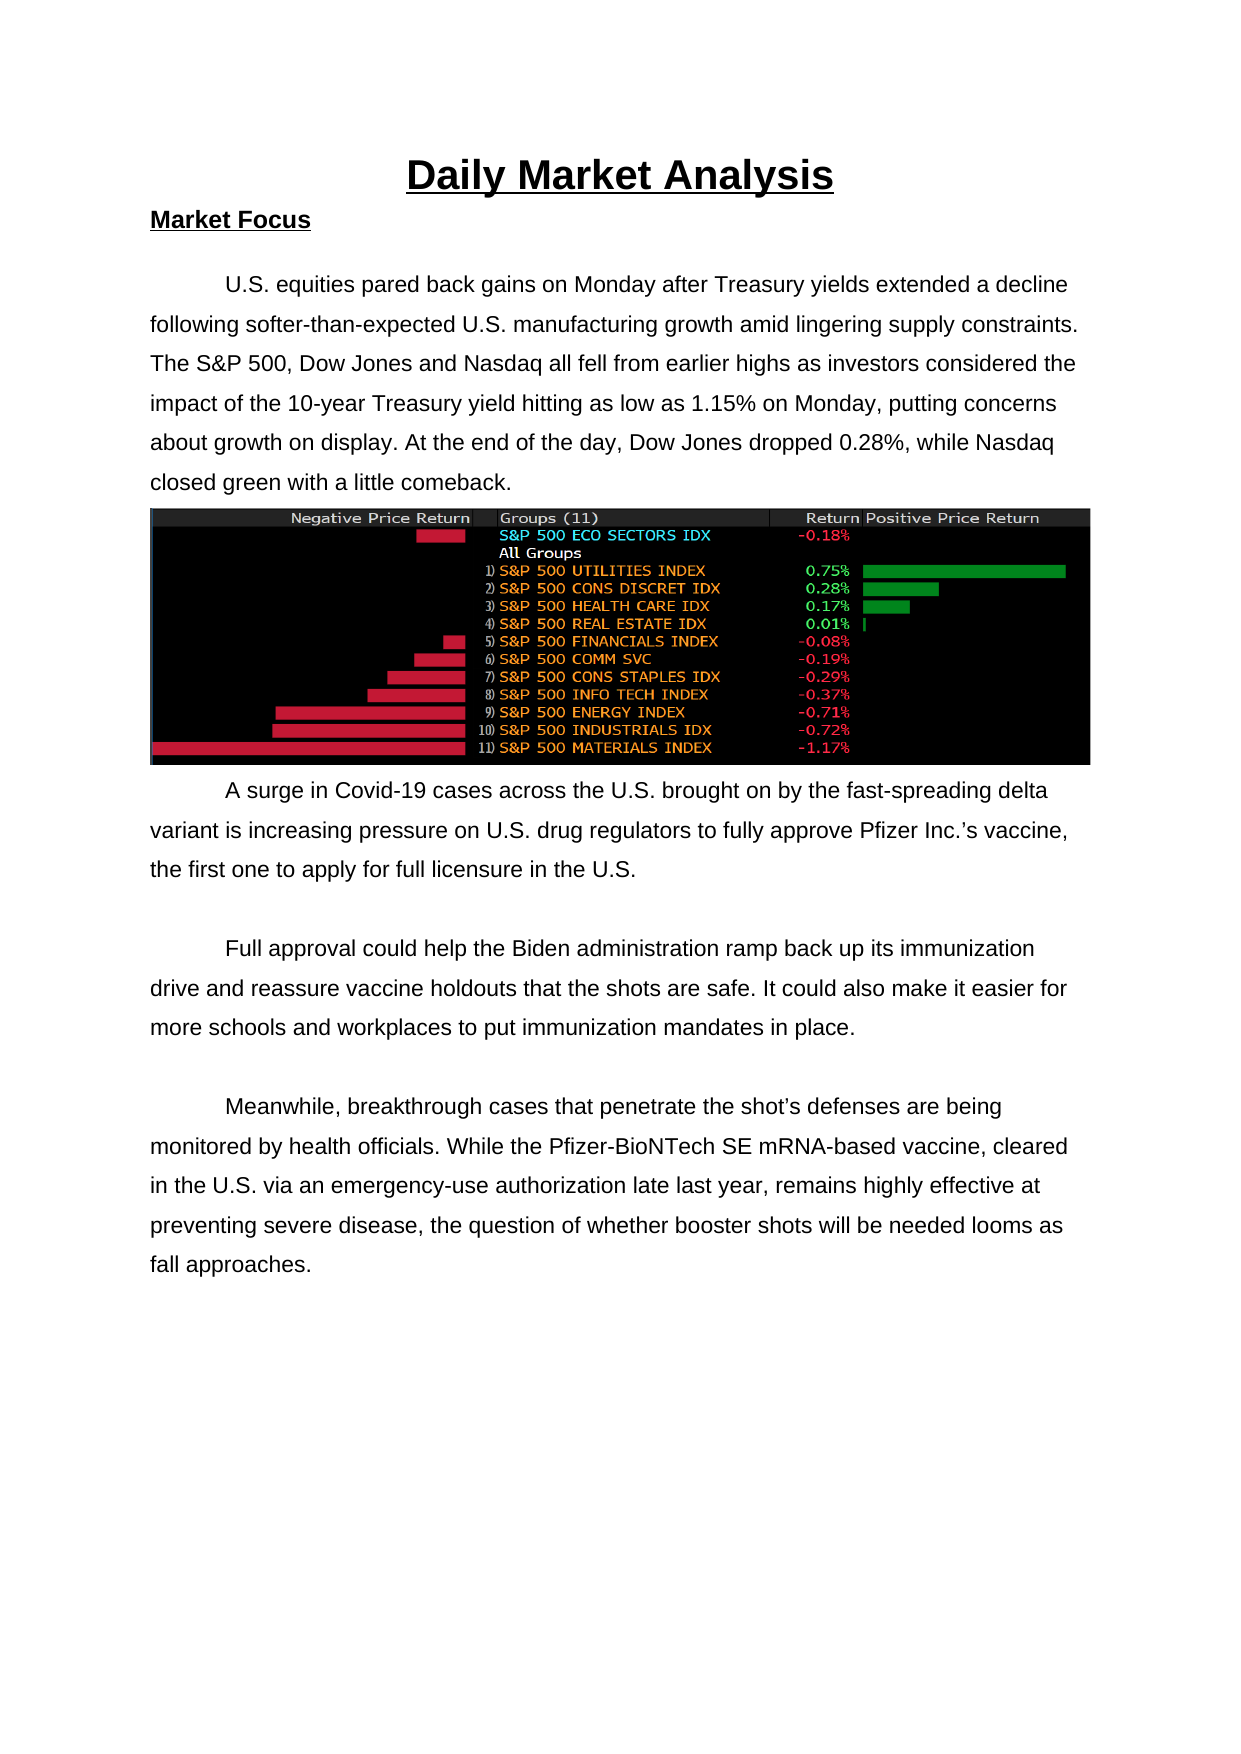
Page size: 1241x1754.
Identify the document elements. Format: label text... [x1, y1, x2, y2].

text A surge in Covid-19 cases across the U.S. brought on by the fast-spreading delta variant is increasing pressure on U.S. drug regulators to fully approve Pfizer Inc.’s vaccine, the first one to apply for full licensure in the U.S. [150, 777, 1090, 883]
text U.S. equities pared back gains on Monday after Treasury yields extended a decline following softer-than-expected U.S. manufacturing growth amid lingering supply constraints. The S&P 500, Dow Jones and Nasdaq all fell from earlier highs as investors considered the impact of the 10-year Treasury yield hitting as low as 1.15% on Monday, putting concerns about growth on display. At the end of the day, Dow Jones dropped 0.28%, while Nasdaq closed green with a little comeback. [150, 271, 1090, 495]
picture [150, 508, 1091, 765]
text Daily Market Analysis [150, 150, 1090, 198]
text Meanwhile, breakthrough cases that penetrate the shot’s defenses are being monitored by health officials. While the Pfizer-BioNTech SE mRNA-based vaccine, cleared in the U.S. via an emergency-use authorization late last year, remains highly effective at preventing severe disease, the question of whether booster shots will be needed looms as fall approaches. [150, 1093, 1090, 1277]
text Market Focus [150, 205, 1090, 234]
text Full approval could help the Biden administration ramp back up its immunization drive and reassure vaccine holdouts that the shots are safe. It could also make it easier for more schools and workplaces to put immunization mandates in place. [150, 935, 1090, 1041]
